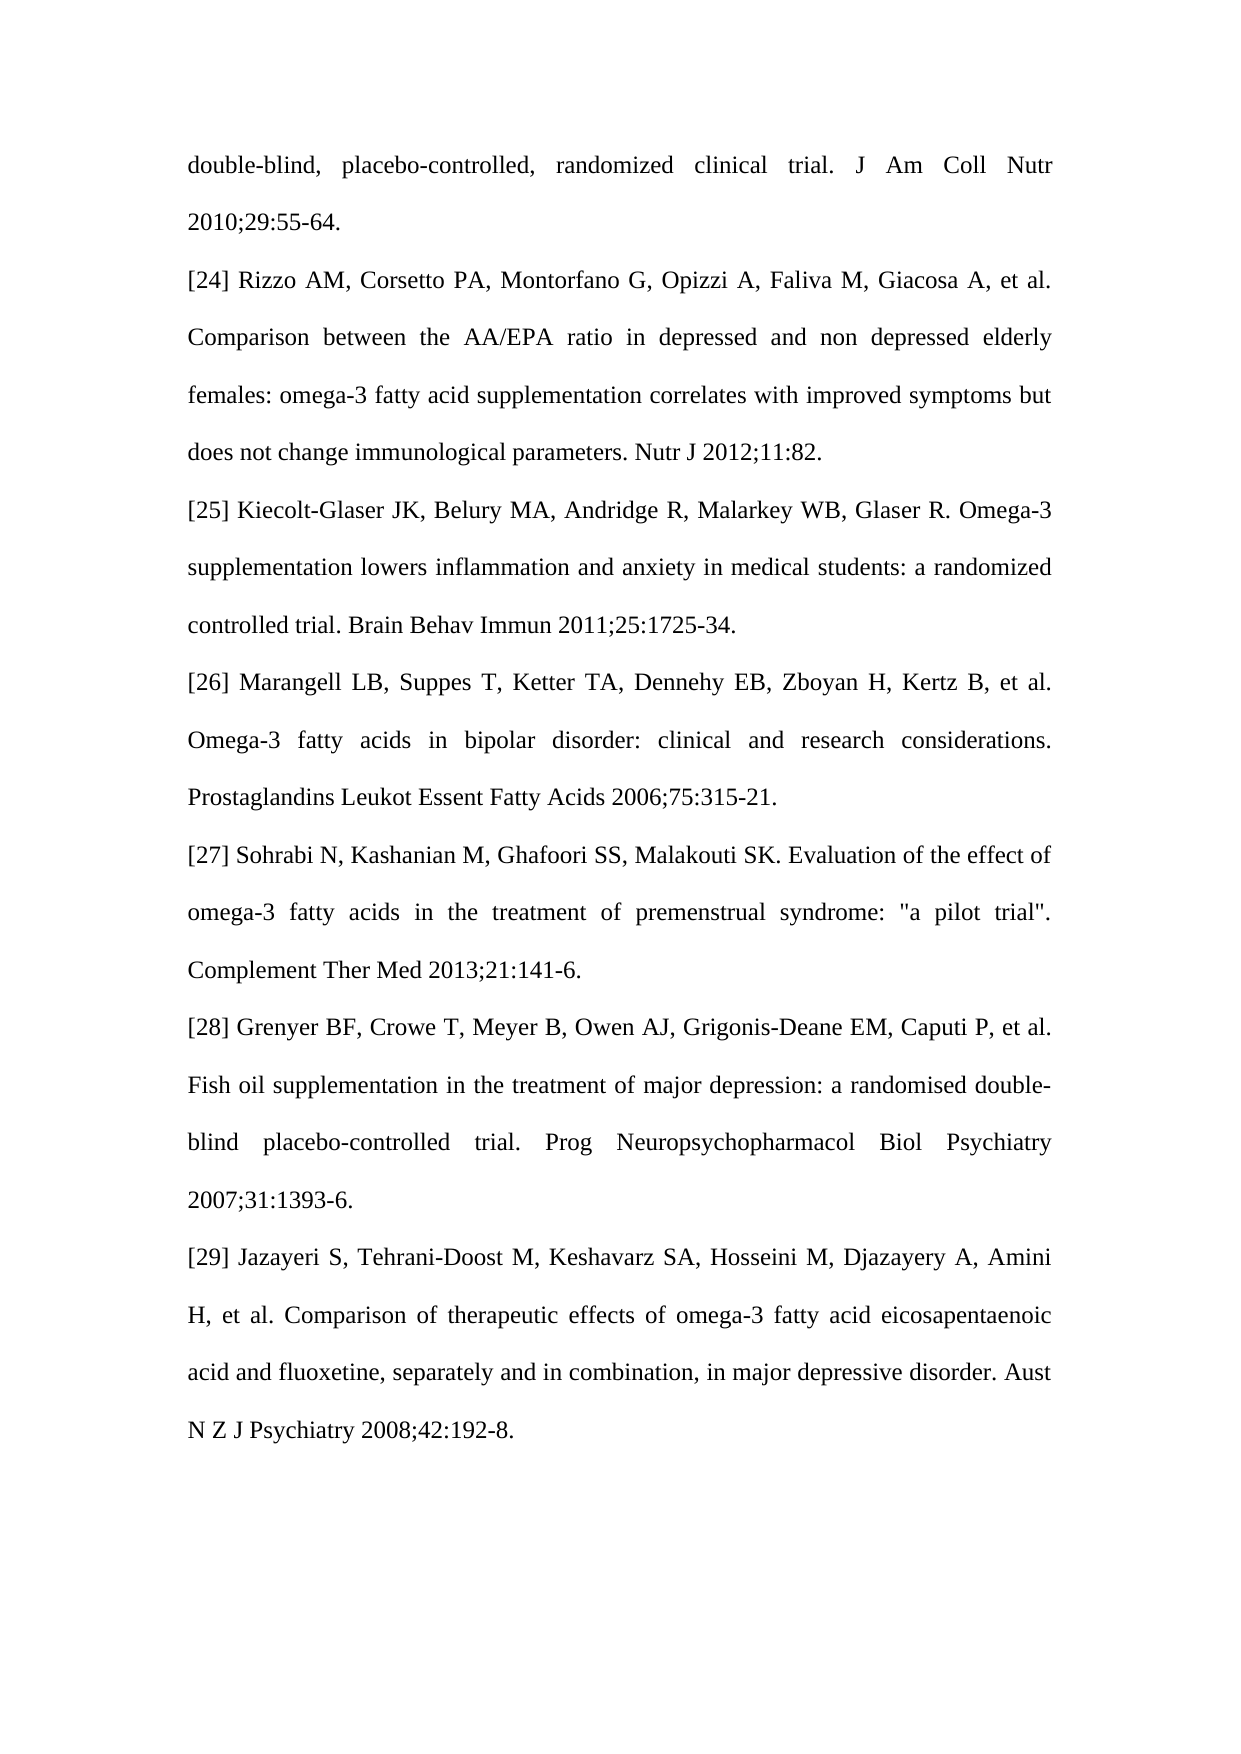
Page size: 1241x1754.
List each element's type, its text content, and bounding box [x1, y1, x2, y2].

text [187, 150, 1053, 236]
text [27] Sohrabi N, Kashanian M, Ghafoori SS, Malakouti SK. Evaluation of the effect of omega-3 fatty acids in the treatment of premenstrual syndrome: "a pilot trial". Complement Ther Med 2013;21:141-6. [187, 840, 1053, 984]
text [29] Jazayeri S, Tehrani-Doost M, Keshavarz SA, Hosseini M, Djazayery A, Amini H, et al. Comparison of therapeutic effects of omega-3 fatty acid eicosapentaenoic acid and fluoxetine, separately and in combination, in major depressive disorder. Aust N Z J Psychiatry 2008;42:192-8. [187, 1242, 1053, 1444]
text [28] Grenyer BF, Crowe T, Meyer B, Owen AJ, Grigonis-Deane EM, Caputi P, et al. Fish oil supplementation in the treatment of major depression: a randomised double-blind placebo-controlled trial. Prog Neuropsychopharmacol Biol Psychiatry 2007;31:1393-6. [187, 1012, 1053, 1214]
text [24] Rizzo AM, Corsetto PA, Montorfano G, Opizzi A, Faliva M, Giacosa A, et al. Comparison between the AA/EPA ratio in depressed and non depressed elderly females: omega-3 fatty acid supplementation correlates with improved symptoms but does not change immunological parameters. Nutr J 2012;11:82. [187, 265, 1053, 466]
text [26] Marangell LB, Suppes T, Ketter TA, Dennehy EB, Zboyan H, Kertz B, et al. Omega-3 fatty acids in bipolar disorder: clinical and research considerations. Prostaglandins Leukot Essent Fatty Acids 2006;75:315-21. [187, 667, 1053, 811]
text [25] Kiecolt-Glaser JK, Belury MA, Andridge R, Malarkey WB, Glaser R. Omega-3 supplementation lowers inflammation and anxiety in medical students: a randomized controlled trial. Brain Behav Immun 2011;25:1725-34. [187, 495, 1053, 639]
